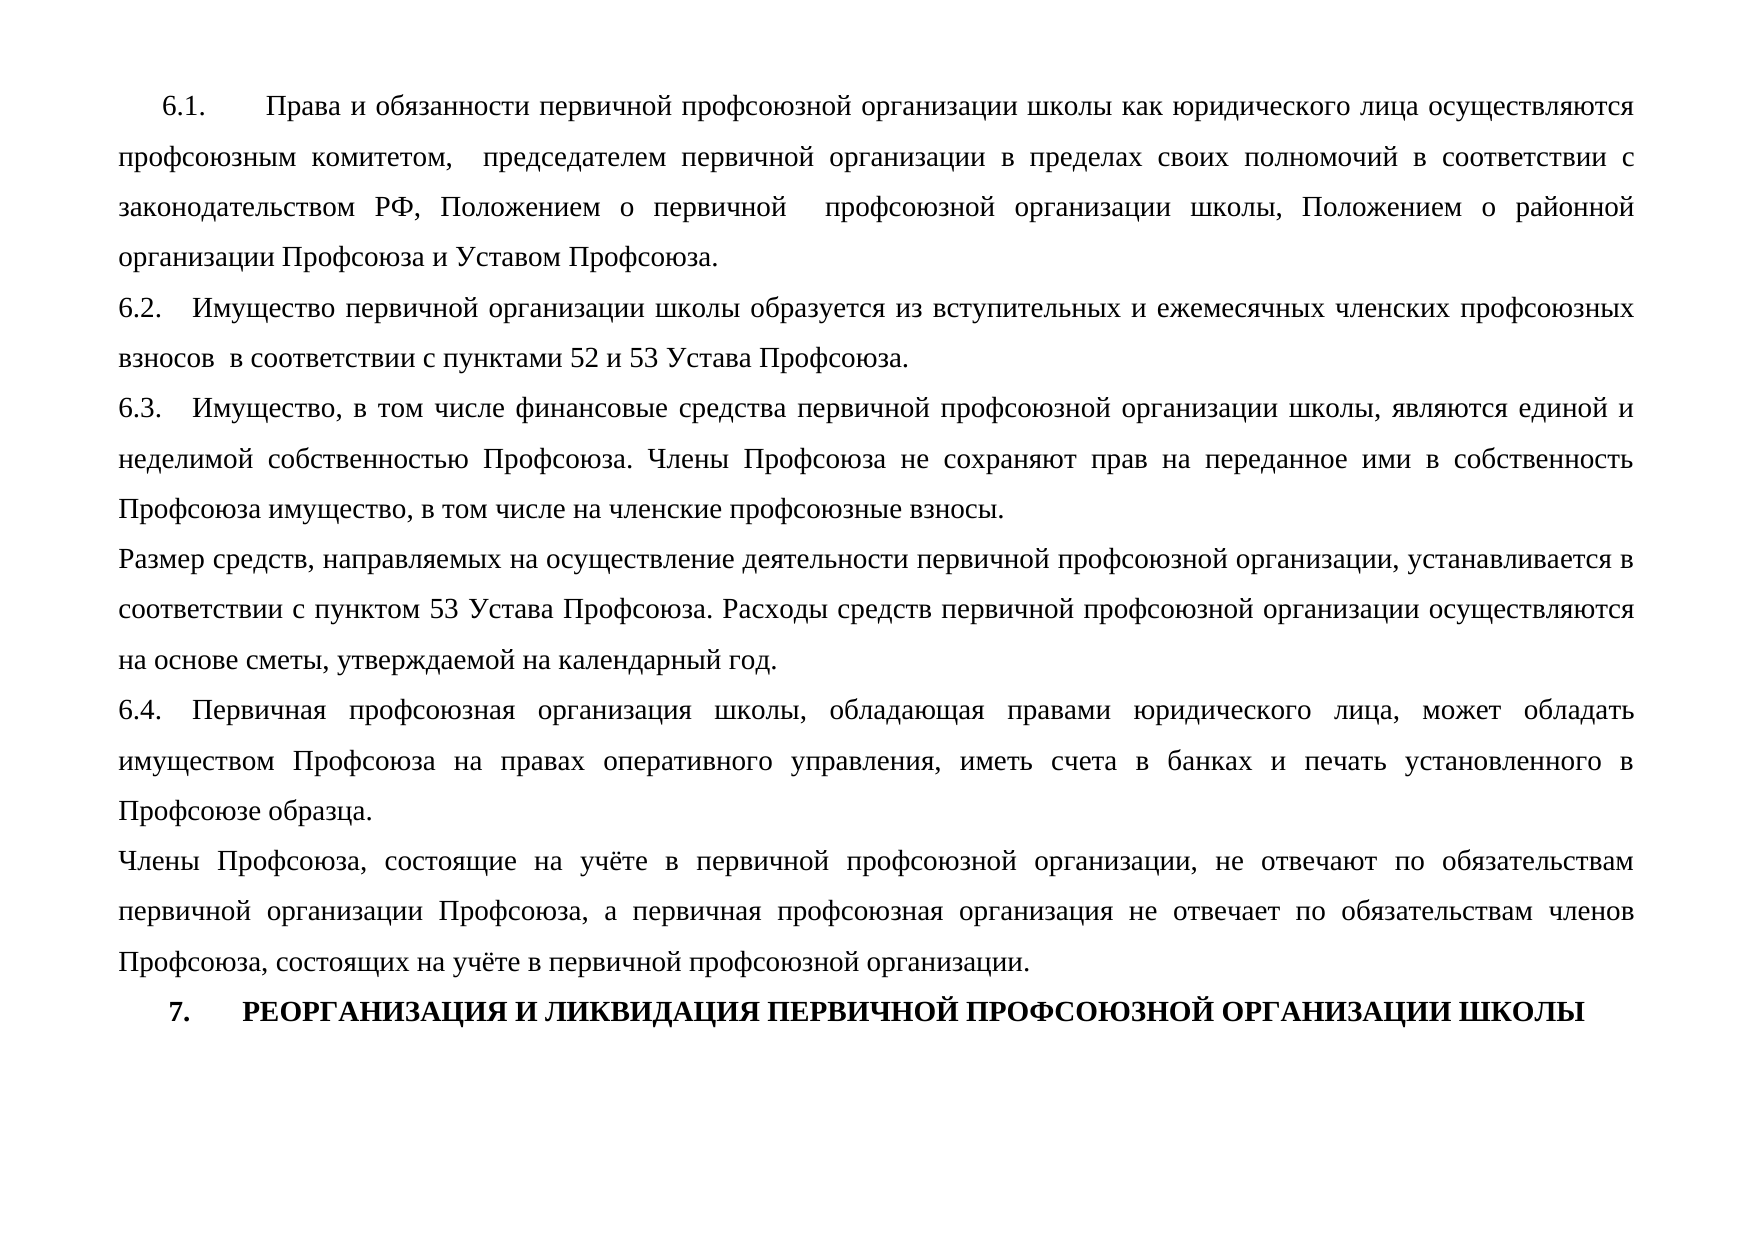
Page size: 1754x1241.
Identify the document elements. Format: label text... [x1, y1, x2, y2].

text 7. РЕОРГАНИЗАЦИЯ И ЛИКВИДАЦИЯ ПЕРВИЧНОЙ ПРОФСОЮЗНОЙ ОРГАНИЗАЦИИ ШКОЛЫ [118, 994, 1636, 1028]
text Размер средств, направляемых на осуществление деятельности первичной профсоюзной организации, устанавливается в соответствии с пунктом 53 Устава Профсоюза. Расходы средств первичной профсоюзной организации осуществляются на основе сметы, утверждаемой на календарный год. [118, 541, 1636, 676]
text 6.3. Имущество, в том числе финансовые средства первичной профсоюзной организации школы, являются единой и неделимой собственностью Профсоюза. Члены Профсоюза не сохраняют прав на переданное ими в собственность Профсоюза имущество, в том числе на членские профсоюзные взносы. [118, 390, 1636, 524]
text 6.1. Права и обязанности первичной профсоюзной организации школы как юридического лица осуществляются профсоюзным комитетом, председателем первичной организации в пределах своих полномочий в соответствии с законодательством РФ, Положением о первичной профсоюзной организации школы, Положением о районной организации Профсоюза и Уставом Профсоюза. [118, 88, 1636, 273]
text Члены Профсоюза, состоящие на учёте в первичной профсоюзной организации, не отвечают по обязательствам первичной организации Профсоюза, а первичная профсоюзная организация не отвечает по обязательствам членов Профсоюза, состоящих на учёте в первичной профсоюзной организации. [118, 843, 1636, 977]
text 6.2. Имущество первичной организации школы образуется из вступительных и ежемесячных членских профсоюзных взносов в соответствии с пунктами 52 и 53 Устава Профсоюза. [118, 290, 1636, 374]
text 6.4. Первичная профсоюзная организация школы, обладающая правами юридического лица, может обладать имуществом Профсоюза на правах оперативного управления, иметь счета в банках и печать установленного в Профсоюзе образца. [118, 692, 1636, 826]
